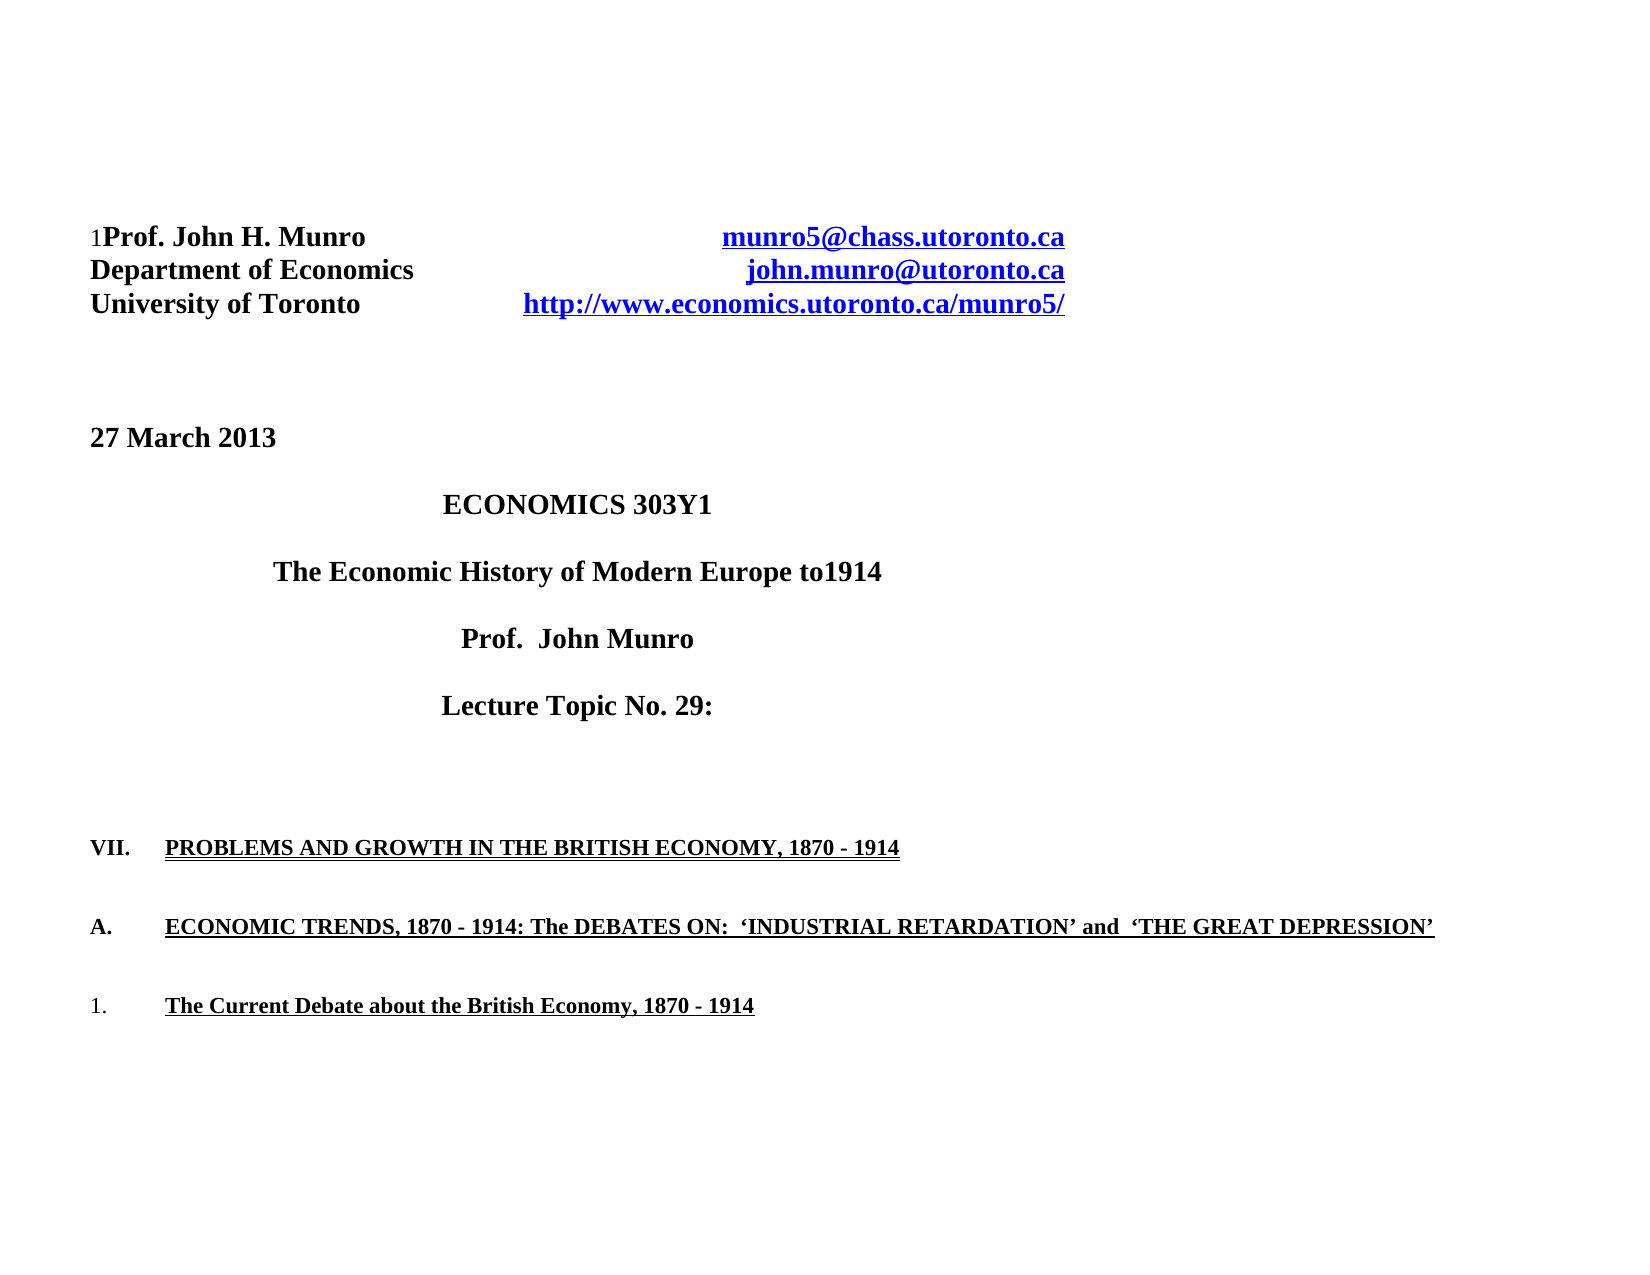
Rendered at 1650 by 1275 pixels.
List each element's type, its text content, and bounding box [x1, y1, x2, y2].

text 27 March 2013 [90, 420, 1560, 453]
text 1. The Current Debate about the British Economy, 1870 - 1914 [90, 992, 1560, 1019]
text University of Toronto http://www.economics.utoronto.ca/munro5/ [90, 286, 1560, 319]
text The Economic History of Modern Europe to1914 [90, 554, 1560, 588]
text Prof. John H. Munro munro5@chass.utoronto.ca [90, 219, 1560, 252]
text Lecture Topic No. 29: [90, 688, 1560, 722]
text ECONOMICS 303Y1 [90, 487, 1560, 521]
text Prof. John Munro [90, 621, 1560, 655]
text Department of Economics john.munro@utoronto.ca [90, 252, 1560, 286]
text VII. PROBLEMS AND GROWTH IN THE BRITISH ECONOMY, 1870 - 1914 [90, 834, 1560, 861]
text A. ECONOMIC TRENDS, 1870 - 1914: The DEBATES ON: ‘INDUSTRIAL RETARDATION’ and ‘THE GREAT DEPRESSION’ [90, 913, 1560, 940]
